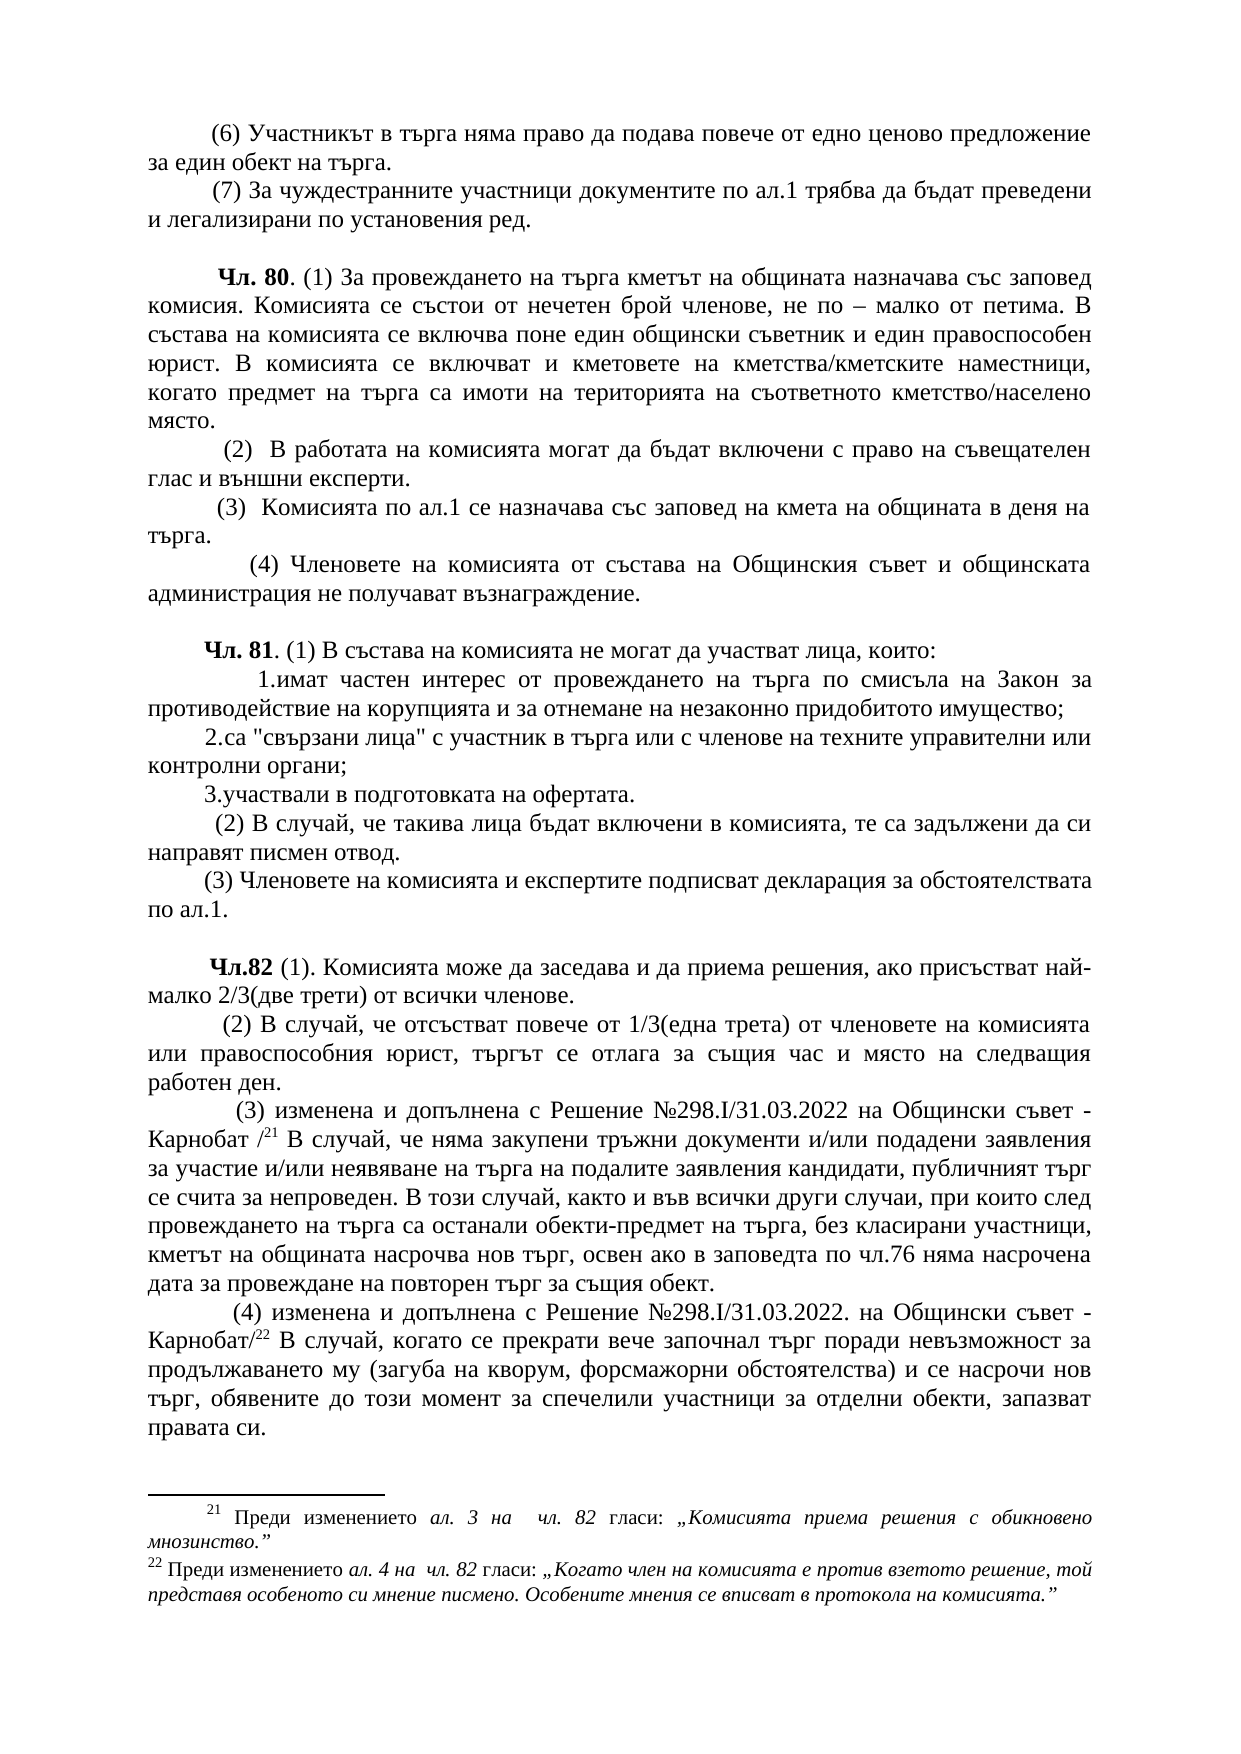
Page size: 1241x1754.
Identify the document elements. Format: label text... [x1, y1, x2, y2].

text (3) изменена и допълнена с Решение №298.І/31.03.2022 на Общински съвет - Карнобат / В случай, че няма закупени тръжни документи и/или подадени заявления за участие и/или неявяване на търга на подалите заявления кандидати, публичният търг се счита за непроведен. В този случай, както и във всички други случаи, при които след провеждането на търга са останали обекти-предмет на търга, без класирани участници, кметът на общината насрочва нов търг, освен ако в заповедта по чл.76 няма насрочена дата за провеждане на повторен търг за същия обект. [148, 1096, 1093, 1297]
text (2) В случай, че такива лица бъдат включени в комисията, те са задължени да си направят писмен отвод. [148, 808, 1093, 866]
text 3.участвали в подготовката на офертата. [148, 779, 1093, 808]
text 1.имат частен интерес от провеждането на търга по смисъла на Закон за противодействие на корупцията и за отнемане на незаконно придобитото имущество; [148, 664, 1093, 722]
text (3) Членовете на комисията и експертите подписват декларация за обстоятелствата по ал.1. [148, 866, 1093, 923]
text (4) изменена и допълнена с Решение №298.І/31.03.2022. на Общински съвет - Карнобат/ В случай, когато се прекрати вече започнал търг поради невъзможност за продължаването му (загуба на кворум, форсмажорни обстоятелства) и се насрочи нов търг, обявените до този момент за спечелили участници за отделни обекти, запазват правата си. [148, 1297, 1093, 1441]
text (7) За чуждестранните участници документите по ал.1 трябва да бъдат преведени и легализирани по установения ред. [148, 176, 1093, 233]
text (2) В работата на комисията могат да бъдат включени с право на съвещателен глас и външни експерти. [148, 434, 1093, 492]
text (3) Комисията по ал.1 се назначава със заповед на кмета на общината в деня на търга. [148, 492, 1093, 549]
text (6) Участникът в търга няма право да подава повече от едно ценово предложение за един обект на търга. [148, 118, 1093, 176]
text 2.са "свързани лица" с участник в търга или с членове на техните управителни или контролни органи; [148, 722, 1093, 779]
text (2) В случай, че отсъстват повече от 1/3(една трета) от членовете на комисията или правоспособния юрист, търгът се отлага за същия час и място на следващия работен ден. [148, 1009, 1093, 1096]
text (4) Членовете на комисията от състава на Общинския съвет и общинската администрация не получават възнаграждение. [148, 549, 1093, 607]
text Чл. 80. (1) За провеждането на търга кметът на общината назначава със заповед комисия. Комисията се състои от нечетен брой членове, не по – малко от петима. В състава на комисията се включва поне един общински съветник и един правоспособен юрист. В комисията се включват и кметовете на кметства/кметските наместници, когато предмет на търга са имоти на територията на съответното кметство/населено място. [148, 262, 1093, 434]
text Чл. 81. (1) В състава на комисията не могат да участват лица, които: [148, 636, 1093, 664]
text Чл.82 (1). Комисията може да заседава и да приема решения, ако присъстват най-малко 2/3(две трети) от всички членове. [148, 952, 1093, 1009]
